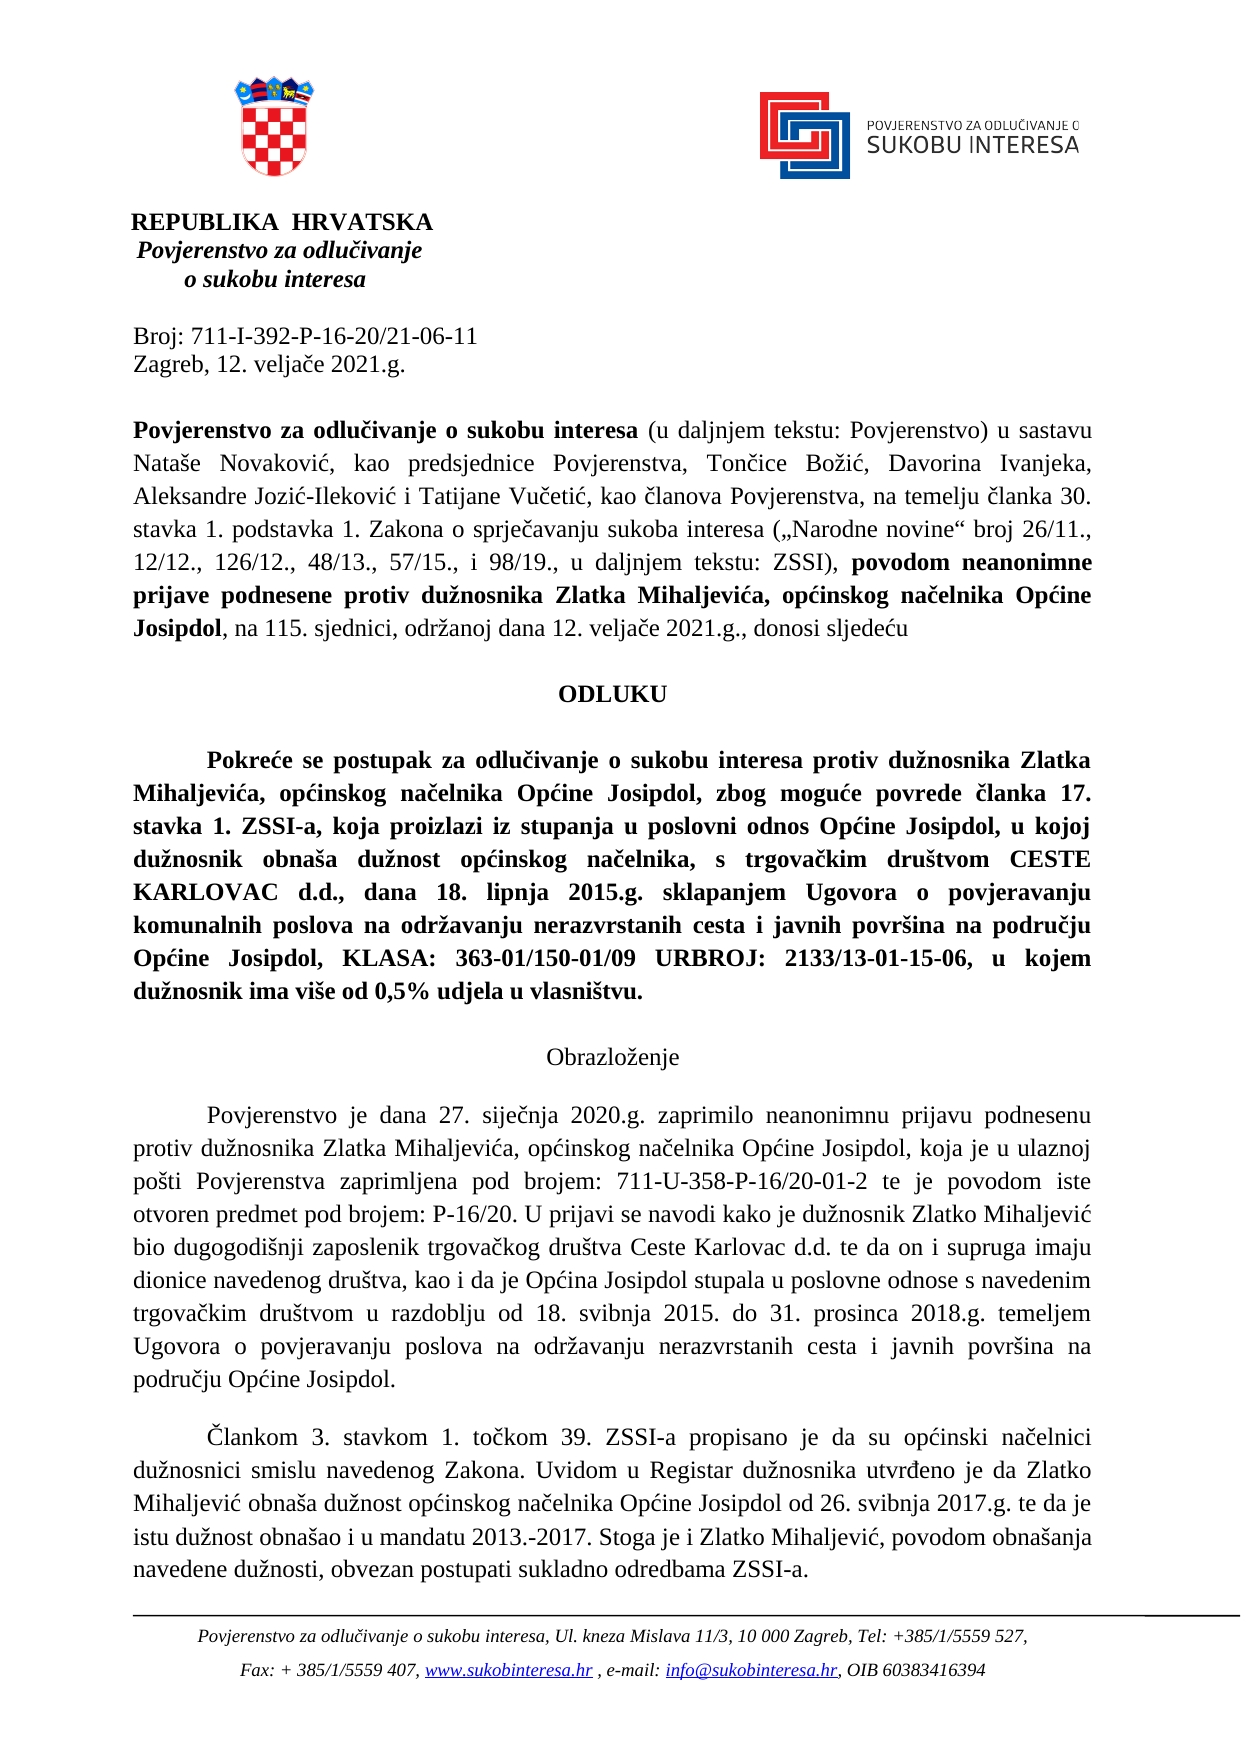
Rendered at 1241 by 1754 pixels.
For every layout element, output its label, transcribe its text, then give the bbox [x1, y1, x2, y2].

text Člankom 3. stavkom 1. točkom 39. ZSSI-a propisano je da su općinski načelnici dužnosnici smislu navedenog Zakona. Uvidom u Registar dužnosnika utvrđeno je da Zlatko Mihaljević obnaša dužnost općinskog načelnika Općine Josipdol od 26. svibnja 2017.g. te da je istu dužnost obnašao i u mandatu 2013.-2017. Stoga je i Zlatko Mihaljević, povodom obnašanja navedene dužnosti, obvezan postupati sukladno odredbama ZSSI-a. [133, 1422, 1092, 1583]
text Broj: 711-I-392-P-16-20/21-06-11 [133, 321, 1092, 349]
text Zagreb, 12. veljače 2021.g. [133, 349, 1092, 378]
text Povjerenstvo je dana 27. siječnja 2020.g. zaprimilo neanonimnu prijavu podnesenu protiv dužnosnika Zlatka Mihaljevića, općinskog načelnika Općine Josipdol, koja je u ulaznoj pošti Povjerenstva zaprimljena pod brojem: 711-U-358-P-16/20-01-2 te je povodom iste otvoren predmet pod brojem: P-16/20. U prijavi se navodi kako je dužnosnik Zlatko Mihaljević bio dugogodišnji zaposlenik trgovačkog društva Ceste Karlovac d.d. te da on i supruga imaju dionice navedenog društva, kao i da je Općina Josipdol stupala u poslovne odnose s navedenim trgovačkim društvom u razdoblju od 18. svibnja 2015. do 31. prosinca 2018.g. temeljem Ugovora o povjeravanju poslova na održavanju nerazvrstanih cesta i javnih površina na području Općine Josipdol. [133, 1100, 1092, 1393]
text Obrazloženje [133, 1042, 1092, 1071]
text Pokreće se postupak za odlučivanje o sukobu interesa protiv dužnosnika Zlatka Mihaljevića, općinskog načelnika Općine Josipdol, zbog moguće povrede članka 17. stavka 1. ZSSI-a, koja proizlazi iz stupanja u poslovni odnos Općine Josipdol, u kojoj dužnosnik obnaša dužnost općinskog načelnika, s trgovačkim društvom CESTE KARLOVAC d.d., dana 18. lipnja 2015.g. sklapanjem Ugovora o povjeravanju komunalnih poslova na održavanju nerazvrstanih cesta i javnih površina na području Općine Josipdol, KLASA: 363-01/150-01/09 URBROJ: 2133/13-01-15-06, u kojem dužnosnik ima više od 0,5% udjela u vlasništvu. [133, 745, 1092, 1005]
picture [760, 92, 1079, 179]
picture [231, 73, 320, 179]
text Povjerenstvo za odlučivanje o sukobu interesa (u daljnjem tekstu: Povjerenstvo) u sastavu Nataše Novaković, kao predsjednice Povjerenstva, Tončice Božić, Davorina Ivanjeka, Aleksandre Jozić-Ileković i Tatijane Vučetić, kao članova Povjerenstva, na temelju članka 30. stavka 1. podstavka 1. Zakona o sprječavanju sukoba interesa („Narodne novine“ broj 26/11., 12/12., 126/12., 48/13., 57/15., i 98/19., u daljnjem tekstu: ZSSI), povodom neanonimne prijave podnesene protiv dužnosnika Zlatka Mihaljevića, općinskog načelnika Općine Josipdol, na 115. sjednici, održanoj dana 12. veljače 2021.g., donosi sljedeću [133, 415, 1092, 642]
text ODLUKU [133, 679, 1092, 708]
